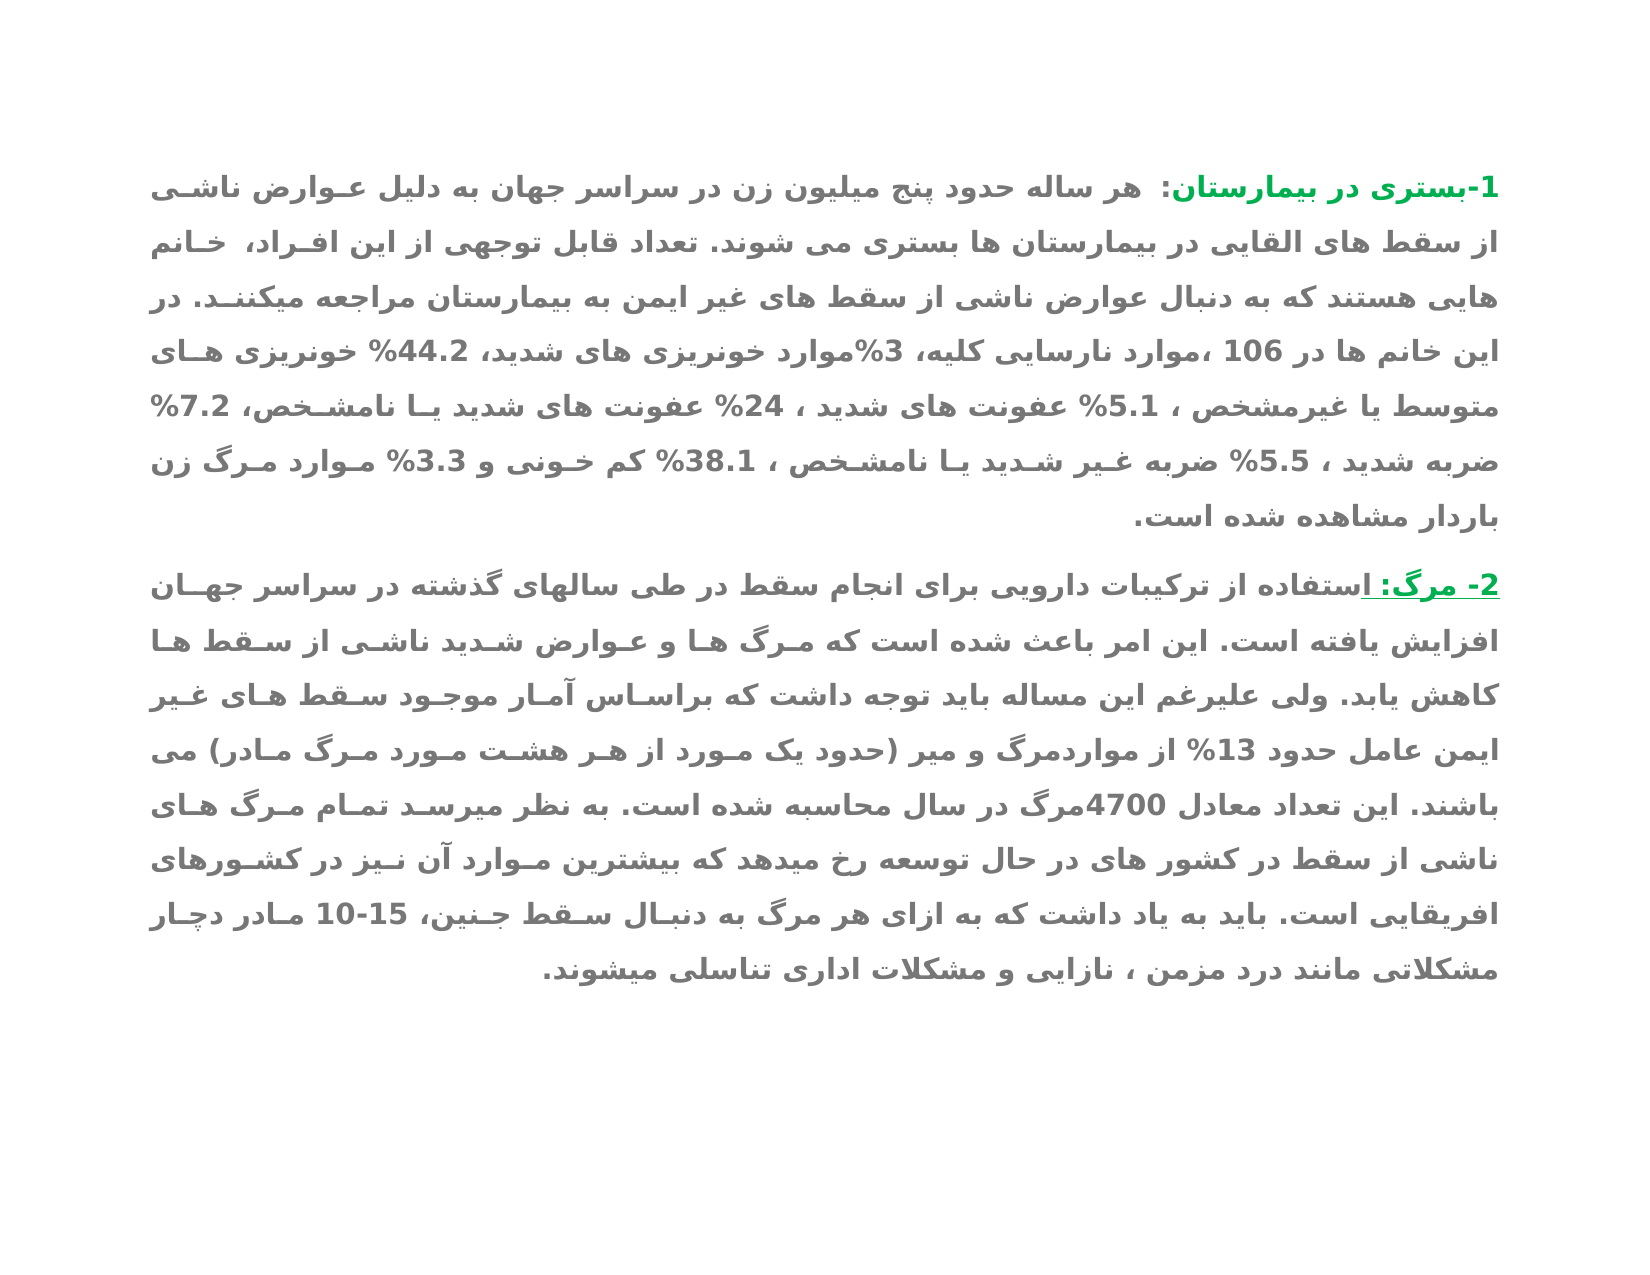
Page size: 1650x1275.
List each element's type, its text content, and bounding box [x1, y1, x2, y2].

text 1-بستری در بیمارستان: هر ساله حدود پنج میلیون زن در سراسر جهان به دلیل عوارض ناشی از سقط های القایی در بیمارستان ها بستری می شوند. تعداد قابل توجهی از این افراد، خانم هایی هستند که به دنبال عوارض ناشی از سقط های غیر ایمن به بیمارستان مراجعه میکنند. در این خانم ها در 106 ،موارد نارسایی کلیه، 3%موارد خونریزی های شدید، 44.2% خونریزی های متوسط یا غیرمشخص ، 5.1% عفونت های شدید ، 24% عفونت های شدید یا نامشخص، 7.2% ضربه شدید ، 5.5% ضربه غیر شدید یا نامشخص ، 38.1% کم خونی و 3.3% موارد مرگ زن باردار مشاهده شده است. [150, 150, 1500, 533]
text 2- مرگ: استفاده از ترکیبات دارویی برای انجام سقط در طی سالهای گذشته در سراسر جهان افزایش یافته است. این امر باعث شده است که مرگ ها و عوارض شدید ناشی از سقط ها کاهش یابد. ولی علیرغم این مساله باید توجه داشت که براساس آمار موجود سقط های غیر ایمن عامل حدود 13% از مواردمرگ و میر (حدود یک مورد از هر هشت مورد مرگ مادر) می باشند. این تعداد معادل 4700مرگ در سال محاسبه شده است. به نظر میرسد تمام مرگ های ناشی از سقط در کشور های در حال توسعه رخ میدهد که بیشترین موارد آن نیز در کشورهای افریقایی است. باید به یاد داشت که به ازای هر مرگ به دنبال سقط جنین، 15-10 مادر دچار مشکلاتی مانند درد مزمن ، نازایی و مشکلات اداری تناسلی میشوند. [150, 548, 1500, 986]
